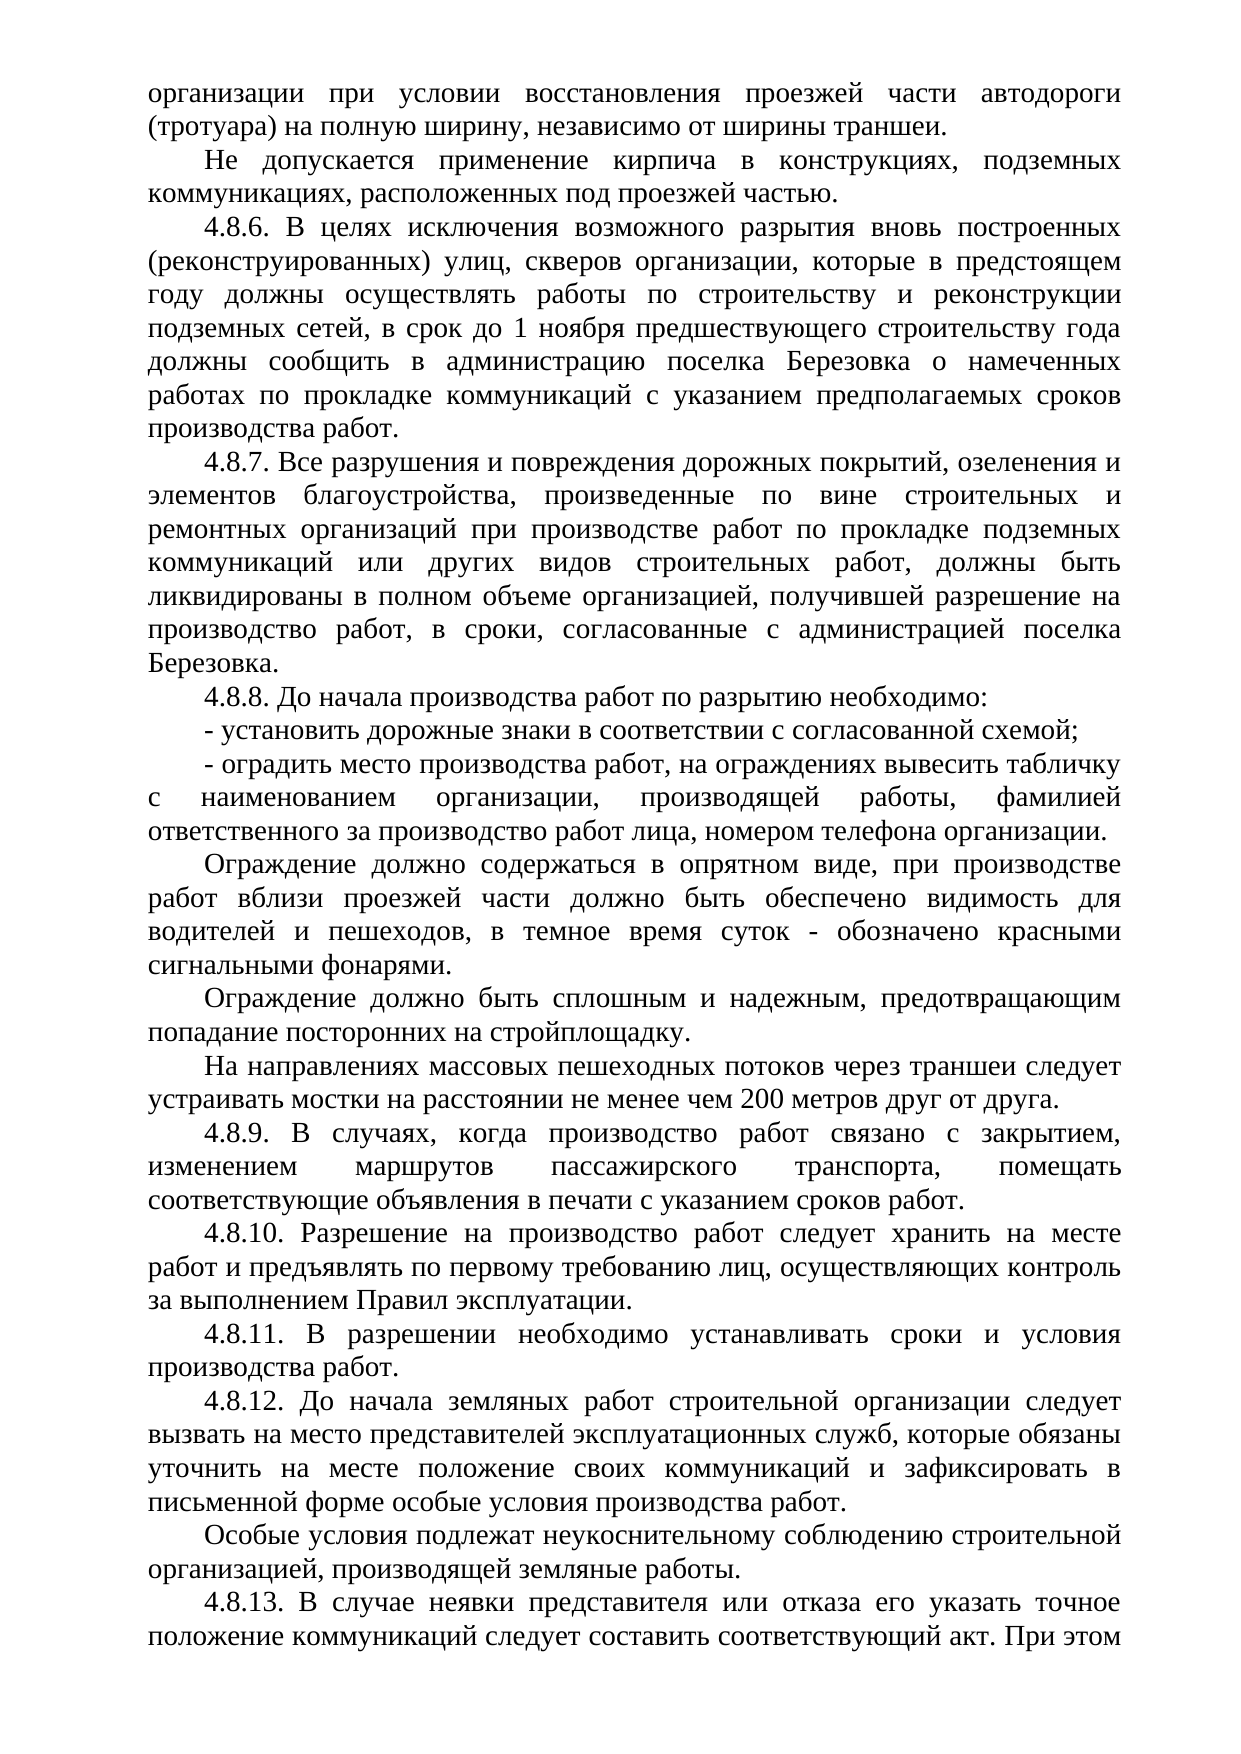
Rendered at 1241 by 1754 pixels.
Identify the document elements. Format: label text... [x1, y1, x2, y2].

text 4.8.7. Все разрушения и повреждения дорожных покрытий, озеленения и элементов благоустройства, произведенные по вине строительных и ремонтных организаций при производстве работ по прокладке подземных коммуникаций или других видов строительных работ, должны быть ликвидированы в полном объеме организацией, получившей разрешение на производство работ, в сроки, согласованные с администрацией поселка Березовка. [148, 444, 1122, 679]
text - установить дорожные знаки в соответствии с согласованной схемой; [148, 712, 1122, 746]
text Ограждение должно быть сплошным и надежным, предотвращающим попадание посторонних на стройплощадку. [148, 981, 1122, 1048]
text 4.8.9. В случаях, когда производство работ связано с закрытием, изменением маршрутов пассажирского транспорта, помещать соответствующие объявления в печати с указанием сроков работ. [148, 1115, 1122, 1215]
text 4.8.8. До начала производства работ по разрытию необходимо: [148, 679, 1122, 712]
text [148, 1584, 1122, 1651]
text 4.8.12. До начала земляных работ строительной организации следует вызвать на место представителей эксплуатационных служб, которые обязаны уточнить на месте положение своих коммуникаций и зафиксировать в письменной форме особые условия производства работ. [148, 1383, 1122, 1517]
text Не допускается применение кирпича в конструкциях, подземных коммуникациях, расположенных под проезжей частью. [148, 142, 1122, 209]
text Особые условия подлежат неукоснительному соблюдению строительной организацией, производящей земляные работы. [148, 1517, 1122, 1584]
text - оградить место производства работ, на ограждениях вывесить табличку с наименованием организации, производящей работы, фамилией ответственного за производство работ лица, номером телефона организации. [148, 746, 1122, 846]
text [148, 75, 1122, 142]
text На направлениях массовых пешеходных потоков через траншеи следует устраивать мостки на расстоянии не менее чем друг от друга. [148, 1048, 1122, 1115]
text Ограждение должно содержаться в опрятном виде, при производстве работ вблизи проезжей части должно быть обеспечено видимость для водителей и пешеходов, в темное время суток - обозначено красными сигнальными фонарями. [148, 846, 1122, 981]
text 4.8.11. В разрешении необходимо устанавливать сроки и условия производства работ. [148, 1316, 1122, 1383]
text 4.8.6. В целях исключения возможного разрытия вновь построенных (реконструированных) улиц, скверов организации, которые в предстоящем году должны осуществлять работы по строительству и реконструкции подземных сетей, в срок до 1 ноября предшествующего строительству года должны сообщить в администрацию поселка Березовка о намеченных работах по прокладке коммуникаций с указанием предполагаемых сроков производства работ. [148, 209, 1122, 444]
text 4.8.10. Разрешение на производство работ следует хранить на месте работ и предъявлять по первому требованию лиц, осуществляющих контроль за выполнением Правил эксплуатации. [148, 1215, 1122, 1316]
